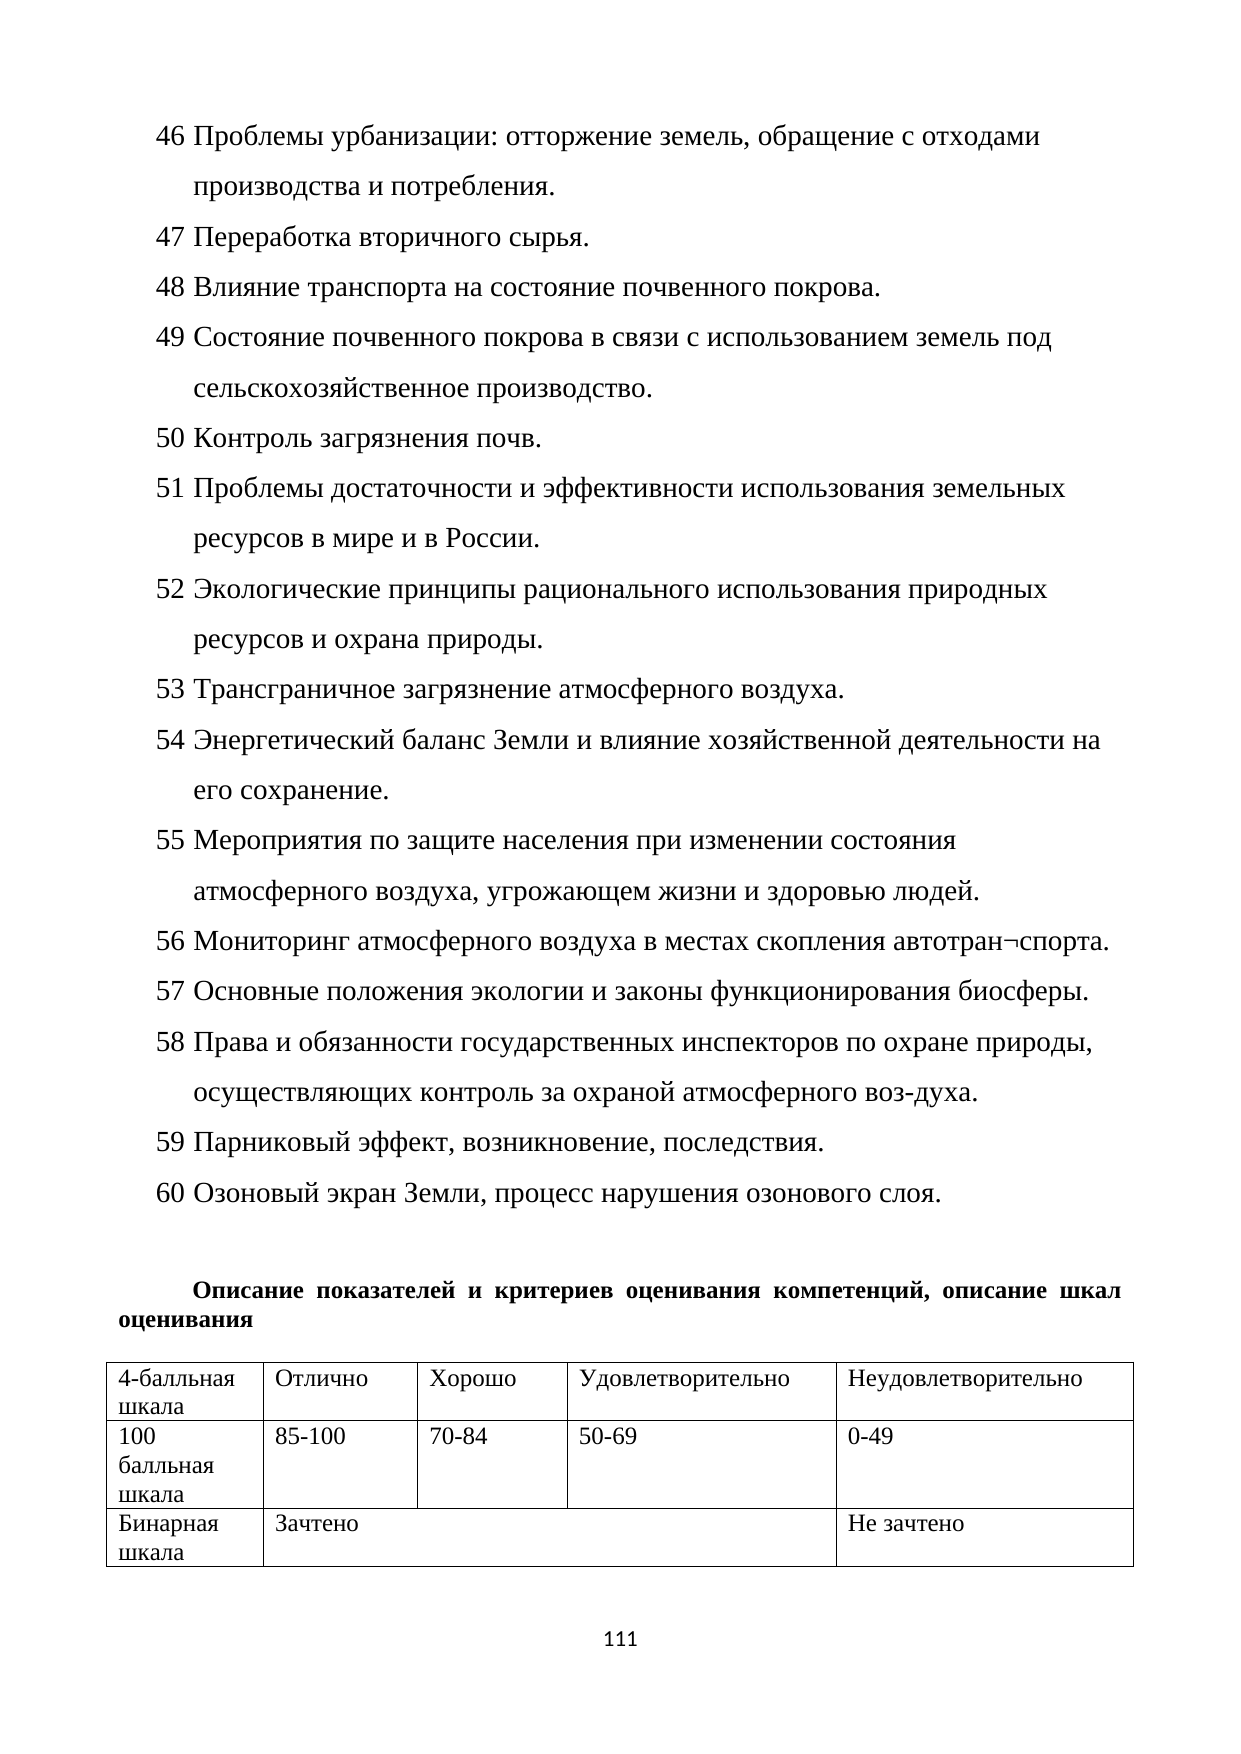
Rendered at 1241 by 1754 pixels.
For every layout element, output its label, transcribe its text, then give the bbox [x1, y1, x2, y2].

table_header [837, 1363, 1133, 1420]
list Права и обязанности государственных инспекторов по охране природы, осуществляющих контроль за охраной атмосферного воз-духа. [156, 1024, 1122, 1108]
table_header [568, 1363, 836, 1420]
list Трансграничное загрязнение атмосферного воздуха. [156, 672, 1122, 705]
list Мероприятия по защите населения при изменении состояния атмосферного воздуха, угрожающем жизни и здоровью людей. [156, 822, 1122, 906]
list Основные положения экологии и законы функционирования биосферы. [156, 973, 1122, 1007]
list Проблемы достаточности и эффективности использования земельных ресурсов в мире и в России. [156, 470, 1122, 554]
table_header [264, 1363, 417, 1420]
list Состояние почвенного покрова в связи с использованием земель под сельскохозяйственное производство. [156, 319, 1122, 403]
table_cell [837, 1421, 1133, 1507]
list Парниковый эффект, возникновение, последствия. [156, 1124, 1122, 1158]
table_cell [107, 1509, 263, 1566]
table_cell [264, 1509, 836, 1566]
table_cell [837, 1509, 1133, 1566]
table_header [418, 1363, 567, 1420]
list Контроль загрязнения почв. [156, 420, 1122, 453]
list Энергетический баланс Земли и влияние хозяйственной деятельности на его сохранение. [156, 722, 1122, 806]
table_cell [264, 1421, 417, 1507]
list Озоновый экран Земли, процесс нарушения озонового слоя. [156, 1175, 1122, 1208]
list Влияние транспорта на состояние почвенного покрова. [156, 269, 1122, 303]
list Переработка вторичного сырья. [156, 219, 1122, 252]
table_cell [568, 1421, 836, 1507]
list Мониторинг атмосферного воздуха в местах скопления автотран¬спорта. [156, 923, 1122, 957]
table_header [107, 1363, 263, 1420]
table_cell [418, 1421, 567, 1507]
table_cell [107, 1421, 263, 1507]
list Проблемы урбанизации: отторжение земель, обращение с отходами производства и потребления. [156, 118, 1122, 202]
list Экологические принципы рационального использования природных ресурсов и охрана природы. [156, 571, 1122, 655]
text Описание показателей и критериев оценивания компетенций, описание шкал оценивания [118, 1275, 1122, 1333]
